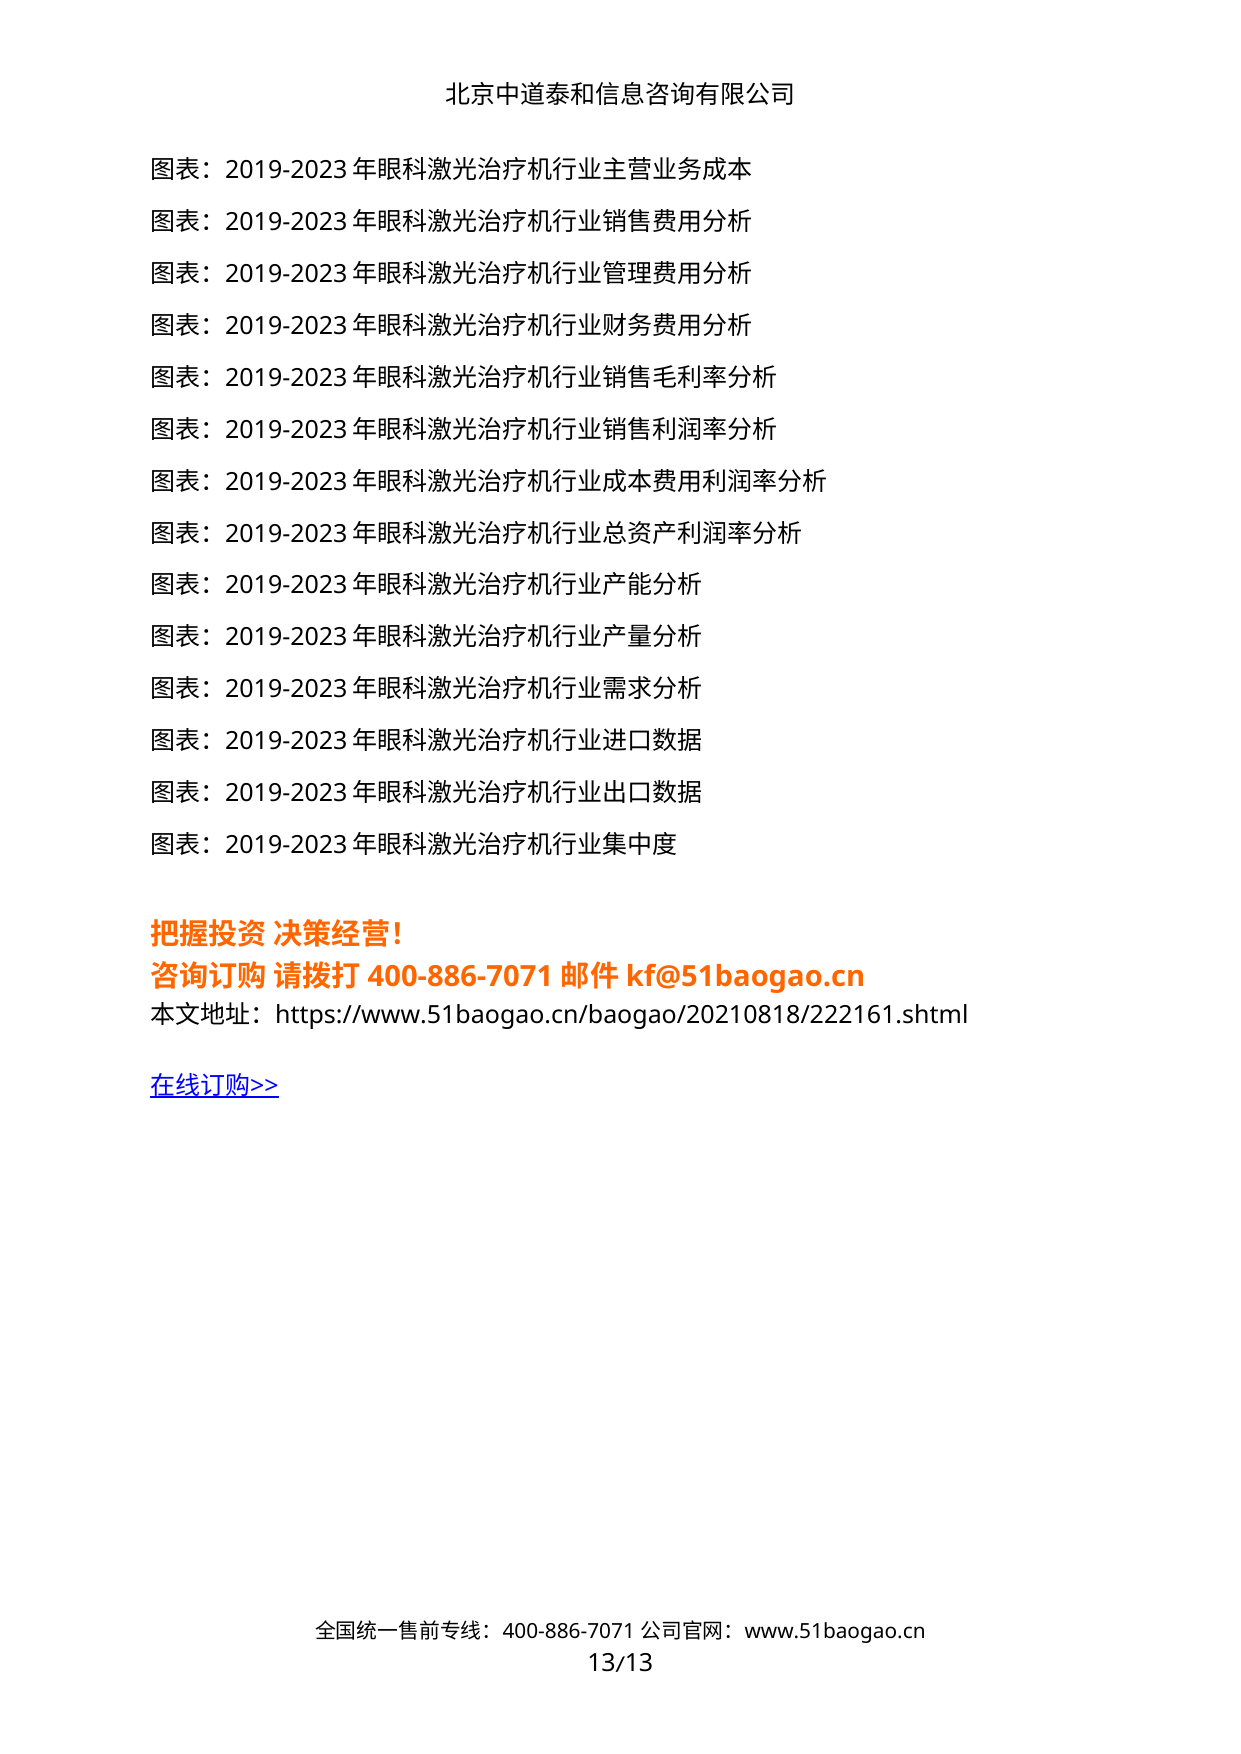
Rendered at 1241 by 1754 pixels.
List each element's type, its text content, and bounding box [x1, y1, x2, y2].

text 图表：2019-2023年眼科激光治疗机行业产能分析 [150, 565, 1090, 601]
text 图表：2019-2023年眼科激光治疗机行业销售费用分析 [150, 202, 1090, 238]
text 图表：2019-2023年眼科激光治疗机行业产量分析 [150, 617, 1090, 653]
text 图表：2019-2023年眼科激光治疗机行业财务费用分析 [150, 306, 1090, 342]
text 图表：2019-2023年眼科激光治疗机行业需求分析 [150, 669, 1090, 705]
text 图表：2019-2023年眼科激光治疗机行业出口数据 [150, 772, 1090, 809]
text 图表：2019-2023年眼科激光治疗机行业进口数据 [150, 721, 1090, 757]
text 图表：2019-2023年眼科激光治疗机行业销售毛利率分析 [150, 357, 1090, 394]
text 图表：2019-2023年眼科激光治疗机行业集中度 [150, 824, 1090, 861]
text 在线订购>> [150, 1031, 1090, 1102]
text 图表：2019-2023年眼科激光治疗机行业主营业务成本 [150, 150, 1090, 186]
text 图表：2019-2023年眼科激光治疗机行业成本费用利润率分析 [150, 461, 1090, 497]
text 图表：2019-2023年眼科激光治疗机行业管理费用分析 [150, 254, 1090, 290]
text 图表：2019-2023年眼科激光治疗机行业销售利润率分析 [150, 409, 1090, 446]
text 图表：2019-2023年眼科激光治疗机行业总资产利润率分析 [150, 513, 1090, 549]
text 把握投资 决策经营！咨询订购 请拨打 400-886-7071 邮件 kf@51baogao.cn本文地址：https://www.51baogao.cn/baogao/20210818/222161.shtml [150, 876, 1090, 1031]
